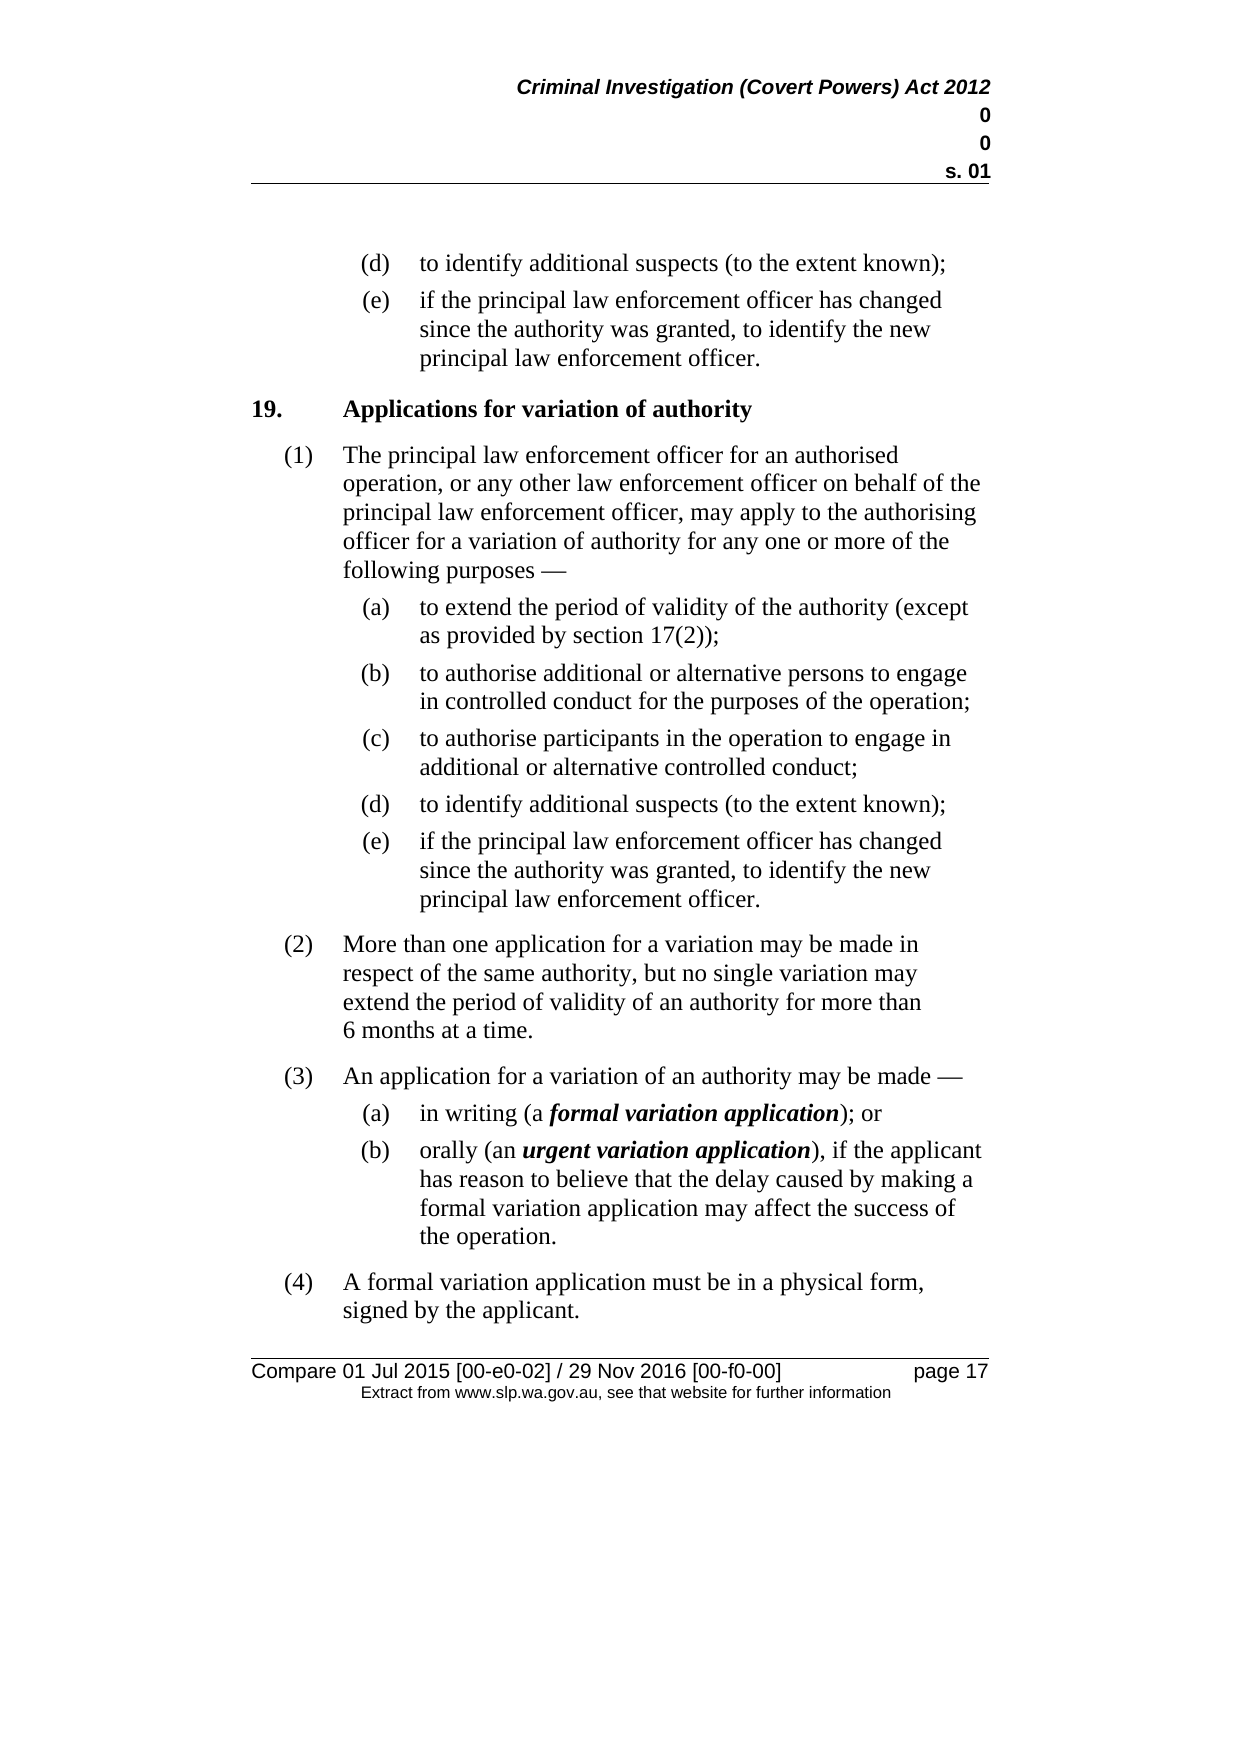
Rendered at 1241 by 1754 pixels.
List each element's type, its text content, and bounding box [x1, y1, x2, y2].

text (b) to authorise additional or alternative persons to engage in controlled conduct for the purposes of the operation; [251, 658, 989, 715]
subtitle 19. Applications for variation of authority [251, 394, 989, 423]
text (3) An application for a variation of an authority may be made — [251, 1061, 989, 1090]
text (c) to authorise participants in the operation to engage in additional or alternative controlled conduct; [251, 723, 989, 781]
text (a) to extend the period of validity of the authority (except as provided by section 17(2)); [251, 592, 989, 649]
text (4) A formal variation application must be in a physical form, signed by the applicant. [251, 1267, 989, 1324]
text (d) to identify additional suspects (to the extent known); [251, 248, 989, 277]
text (e) if the principal law enforcement officer has changed since the authority was granted, to identify the new principal law enforcement officer. [251, 826, 989, 913]
text (1) The principal law enforcement officer for an authorised operation, or any other law enforcement officer on behalf of the principal law enforcement officer, may apply to the authorising officer for a variation of authority for any one or more of the following purposes — [251, 440, 989, 583]
text (2) More than one application for a variation may be made in respect of the same authority, but no single variation may extend the period of validity of an authority for more than 6 months at a time. [251, 929, 989, 1044]
text (a) in writing (a formal variation application); or [251, 1098, 989, 1127]
text (e) if the principal law enforcement officer has changed since the authority was granted, to identify the new principal law enforcement officer. [251, 285, 989, 371]
text (d) to identify additional suspects (to the extent known); [251, 789, 989, 818]
text (b) orally (an urgent variation application), if the applicant has reason to believe that the delay caused by making a formal variation application may affect the success of the operation. [251, 1135, 989, 1250]
